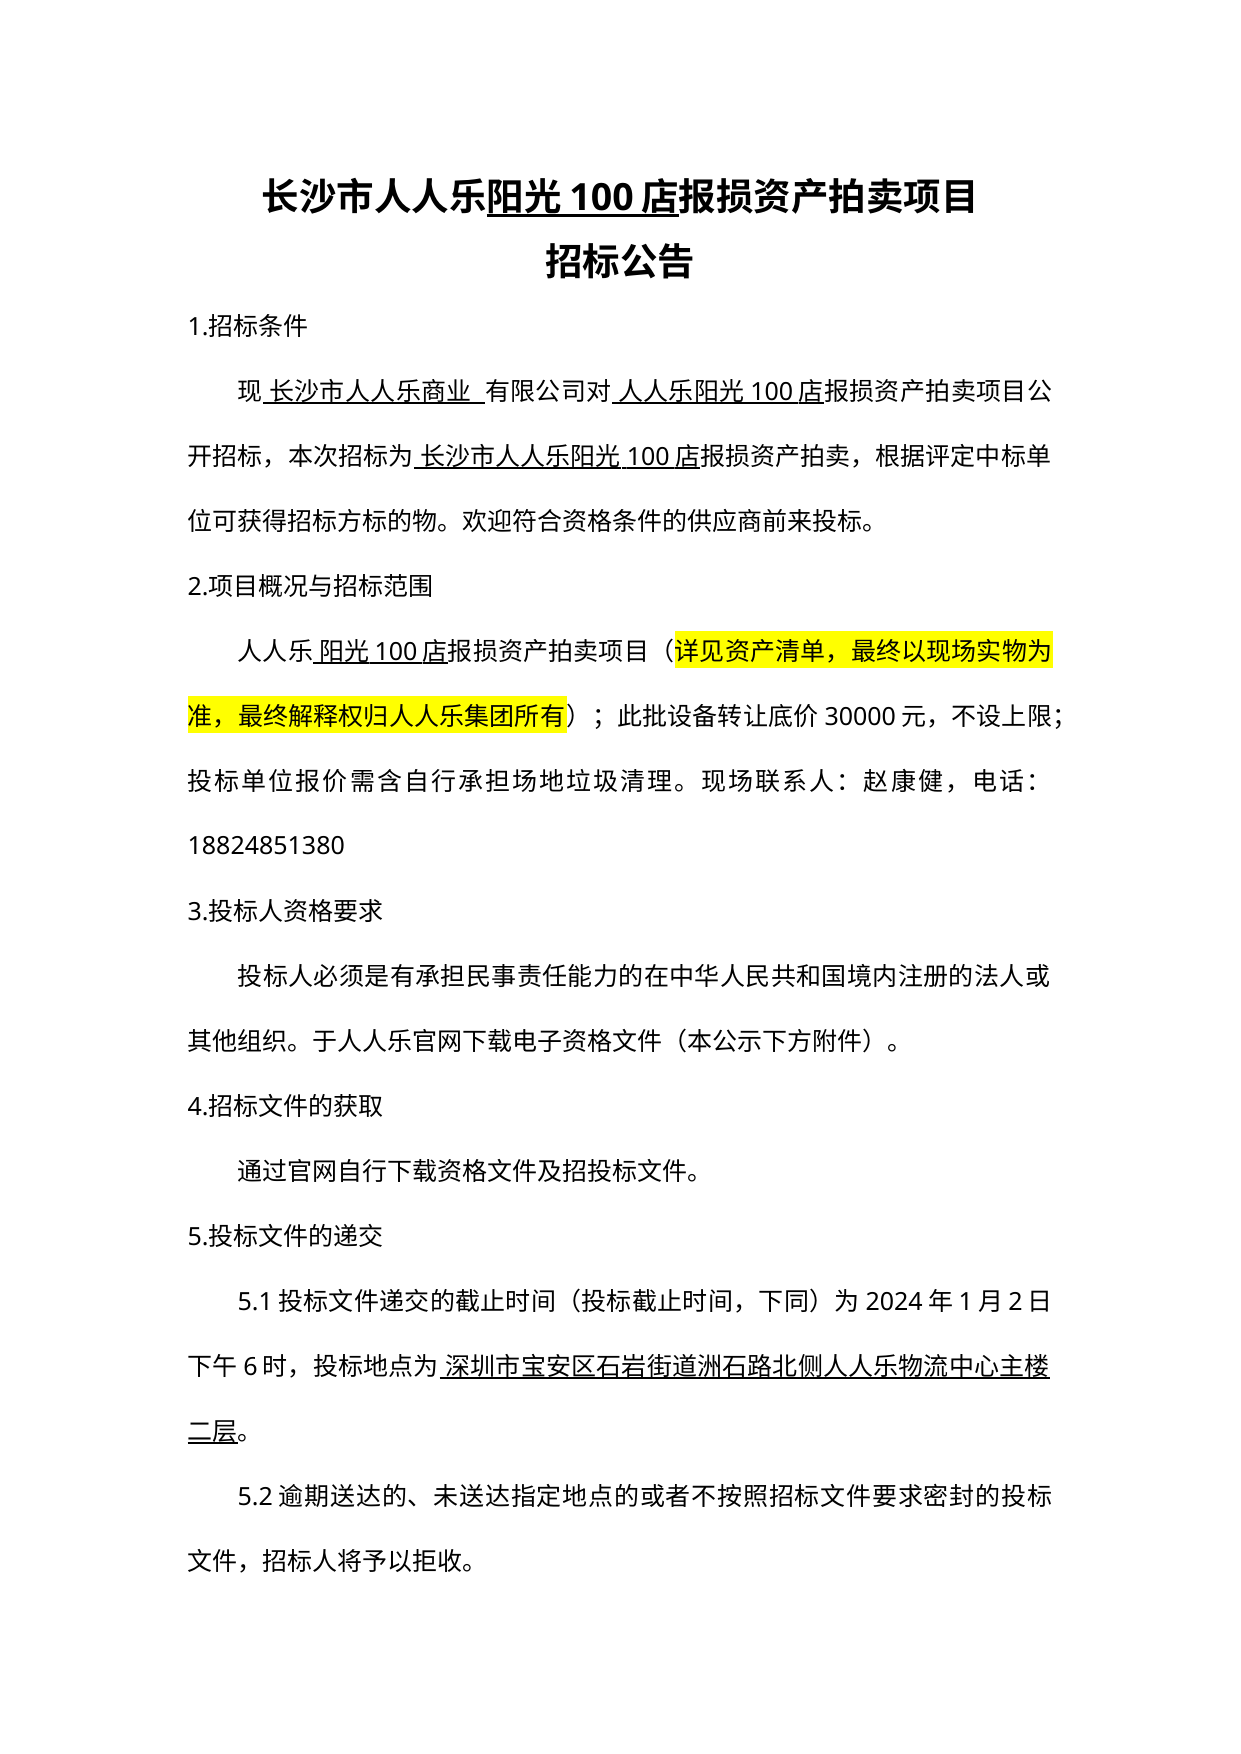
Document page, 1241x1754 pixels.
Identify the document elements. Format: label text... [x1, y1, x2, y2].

text 长沙市人人乐阳光100店报损资产拍卖项目 [187, 162, 1053, 227]
text 1.招标条件 [187, 292, 1053, 357]
text 5.2逾期送达的、未送达指定地点的或者不按照招标文件要求密封的投标文件，招标人将予以拒收。 [187, 1462, 1053, 1592]
text 3.投标人资格要求 [187, 877, 1053, 942]
text 现 长沙市人人乐商业 有限公司对 人人乐阳光100店报损资产拍卖项目公开招标，本次招标为 长沙市人人乐阳光100店报损资产拍卖，根据评定中标单位可获得招标方标的物。欢迎符合资格条件的供应商前来投标。 [187, 357, 1053, 552]
text 招标公告 [187, 227, 1053, 292]
text 2.项目概况与招标范围 [187, 552, 1053, 617]
text 5.投标文件的递交 [187, 1202, 1053, 1267]
text 投标人必须是有承担民事责任能力的在中华人民共和国境内注册的法人或其他组织。于人人乐官网下载电子资格文件（本公示下方附件）。 [187, 942, 1053, 1072]
text 4.招标文件的获取 [187, 1072, 1053, 1137]
text 通过官网自行下载资格文件及招投标文件。 [187, 1137, 1053, 1202]
text 人人乐 阳光100店报损资产拍卖项目（详见资产清单，最终以现场实物为准，最终解释权归人人乐集团所有）；此批设备转让底价30000元，不设上限；投标单位报价需含自行承担场地垃圾清理。现场联系人：赵康健，电话：18824851380 [187, 617, 1053, 877]
text 5.1投标文件递交的截止时间（投标截止时间，下同）为2024年1月2日下午6时，投标地点为 深圳市宝安区石岩街道洲石路北侧人人乐物流中心主楼二层。 [187, 1267, 1053, 1462]
